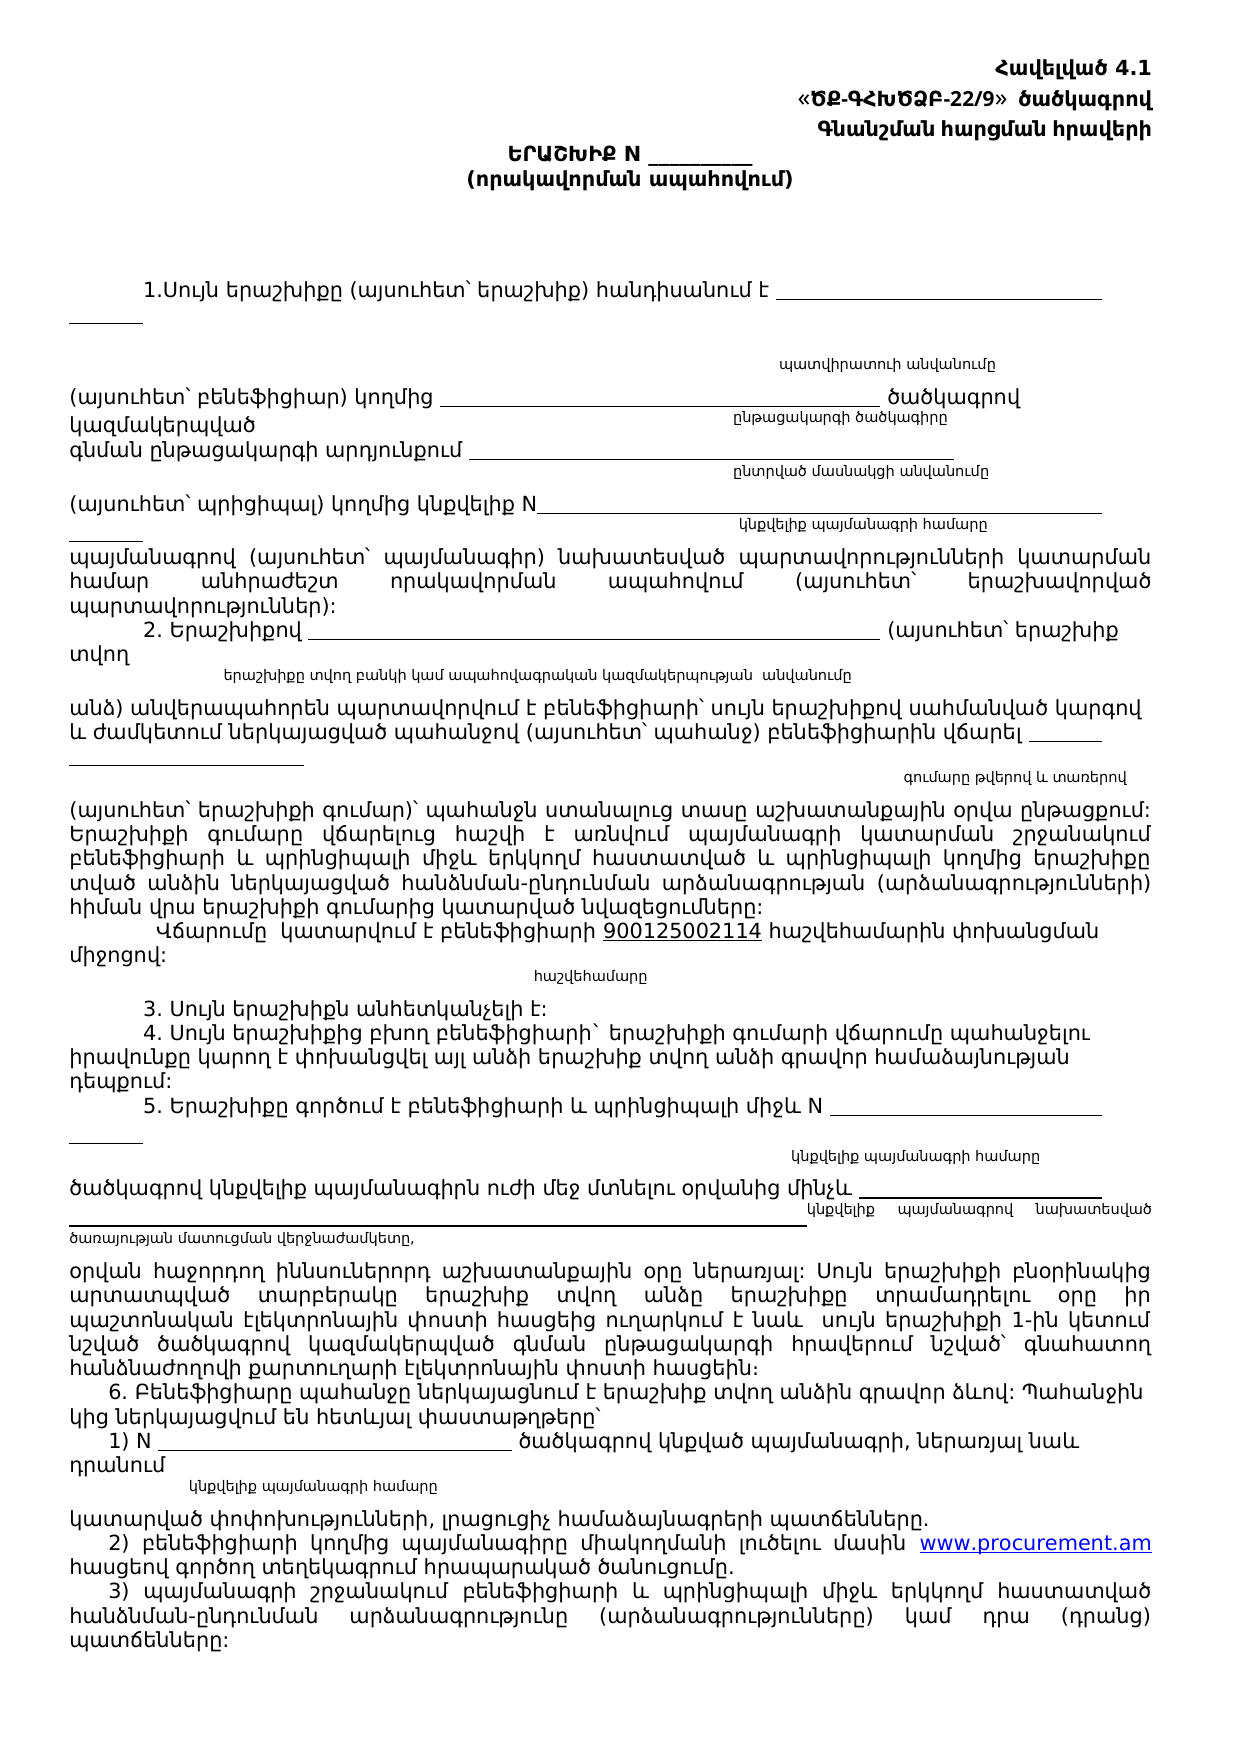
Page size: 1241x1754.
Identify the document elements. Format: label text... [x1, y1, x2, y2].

text (այսուհետ՝ բենեֆիցիար) կողմից ծածկագրով կազմակերպված ընթացակարգի ծածկագիրը [69, 385, 1152, 438]
text 1.Սույն երաշխիքը (այսուհետ՝ երաշխիք) հանդիսանում է [69, 278, 1152, 326]
text Հավելված 4.1 [69, 56, 1152, 80]
text գնման ընթացակարգի արդյունքում [69, 438, 1152, 463]
text 5. Երաշխիքը գործում է բենեֆիցիարի և պրինցիպալի միջև N [69, 1094, 1152, 1147]
text անձ) անվերապահորեն պարտավորվում է բենեֆիցիարի՝ սույն երաշխիքով սահմանված կարգով և ժամկետում ներկայացված պահանջով (այսուհետ՝ պահանջ) բենեֆիցիարին վճարել [69, 696, 1152, 768]
text Վճարումը կատարվում է բենեֆիցիարի 900125002114 հաշվեհամարին փոխանցման միջոցով: [69, 919, 1152, 968]
text (որակավորման ապահովում) [69, 167, 1152, 191]
text հաշվեհամարը [143, 968, 1152, 997]
text պատվիրատուի անվանումը [659, 356, 1152, 385]
list ծածկագրով կնքվելիք պայմանագիրն ուժի մեջ մտնելու օրվանից մինչև կնքվելիք պայմանագրով նախատեսված ծառայության մատուցման վերջնաժամկետը, [69, 1176, 1152, 1259]
text 1) N ծածկագրով կնքված պայմանագրի, ներառյալ նաև դրանում [69, 1429, 1152, 1477]
text կնքվելիք պայմանագրի համարը [69, 1147, 1152, 1176]
text (այսուհետ՝ երաշխիքի գումար)՝ պահանջն ստանալուց տասը աշխատանքային օրվա ընթացքում: Երաշխիքի գումարը վճարելուց հաշվի է առնվում պայմանագրի կատարման շրջանակում բենեֆիցիարի և պրինցիպալի միջև երկկողմ հաստատված և պրինցիպալի կողմից երաշխիքը տված անձին ներկայացված հանձնման-ընդունման արձանագրության (արձանագրությունների) հիման վրա երաշխիքի գումարից կատարված նվազեցումները: [69, 798, 1152, 919]
text 6. Բենեֆիցիարը պահանջը ներկայացնում է երաշխիք տվող անձին գրավոր ձևով: Պահանջին կից ներկայացվում են հետևյալ փաստաթղթերը՝ [69, 1380, 1152, 1429]
list օրվան հաջորդող իննսուներորդ աշխատանքային օրը ներառյալ: Սույն երաշխիքի բնօրինակից արտատպված տարբերակը երաշխիք տվող անձը երաշխիքը տրամադրելու օրը իր պաշտոնական էլեկտրոնային փոստի հասցեից ուղարկում է նաև սույն երաշխիքի 1-ին կետում նշված ծածկագրով կազմակերպված գնման ընթացակարգի հրավերում նշված՝ գնահատող հանձնաժողովի քարտուղարի էլեկտրոնային փոստի հասցեին։ [69, 1259, 1152, 1380]
text կնքվելիք պայմանագրի համարը [69, 1477, 1152, 1507]
text կատարված փոփոխությունների, լրացուցիչ համաձայնագրերի պատճենները. [69, 1507, 1152, 1531]
text Գնանշման հարցման հրավերի [69, 114, 1152, 142]
text 2. Երաշխիքով (այսուհետ՝ երաշխիք տվող [69, 618, 1152, 667]
text պայմանագրով (այսուհետ՝ պայմանագիր) նախատեսված պարտավորությունների կատարման համար անհրաժեշտ որակավորման ապահովում (այսուհետ՝ երաշխավորված պարտավորություններ): [69, 545, 1152, 618]
text ընտրված մասնակցի անվանումը [69, 463, 1152, 492]
text 3. Սույն երաշխիքն անհետկանչելի է: [69, 997, 1152, 1021]
text ԵՐԱՇԽԻՔ N __________ [69, 142, 1152, 167]
text գումարը թվերով և տառերով [807, 768, 1152, 798]
text (այսուհետ՝ պրիցիպալ) կողմից կնքվելիք N կնքվելիք պայմանագրի համարը [69, 492, 1152, 545]
text երաշխիքը տվող բանկի կամ ապահովագրական կազմակերպության անվանումը [69, 667, 1152, 696]
text 3) պայմանագրի շրջանակում բենեֆիցիարի և պրինցիպալի միջև երկկողմ հաստատված հանձնման-ընդունման արձանագրությունը (արձանագրությունները) կամ դրա (դրանց) պատճենները: [69, 1579, 1152, 1652]
text 4. Սույն երաշխիքից բխող բենեֆիցիարի` երաշխիքի գումարի վճարումը պահանջելու իրավունքը կարող է փոխանցվել այլ անձի երաշխիք տվող անձի գրավոր համաձայնության դեպքում: [69, 1021, 1152, 1094]
text «ԾՔ-ԳՀԽԾՁԲ-22/9» ծածկագրով [69, 80, 1152, 114]
text 2) բենեֆիցիարի կողմից պայմանագիրը միակողմանի լուծելու մասին www.procurement.am հասցեով գործող տեղեկագրում հրապարակած ծանուցումը. [69, 1531, 1152, 1579]
